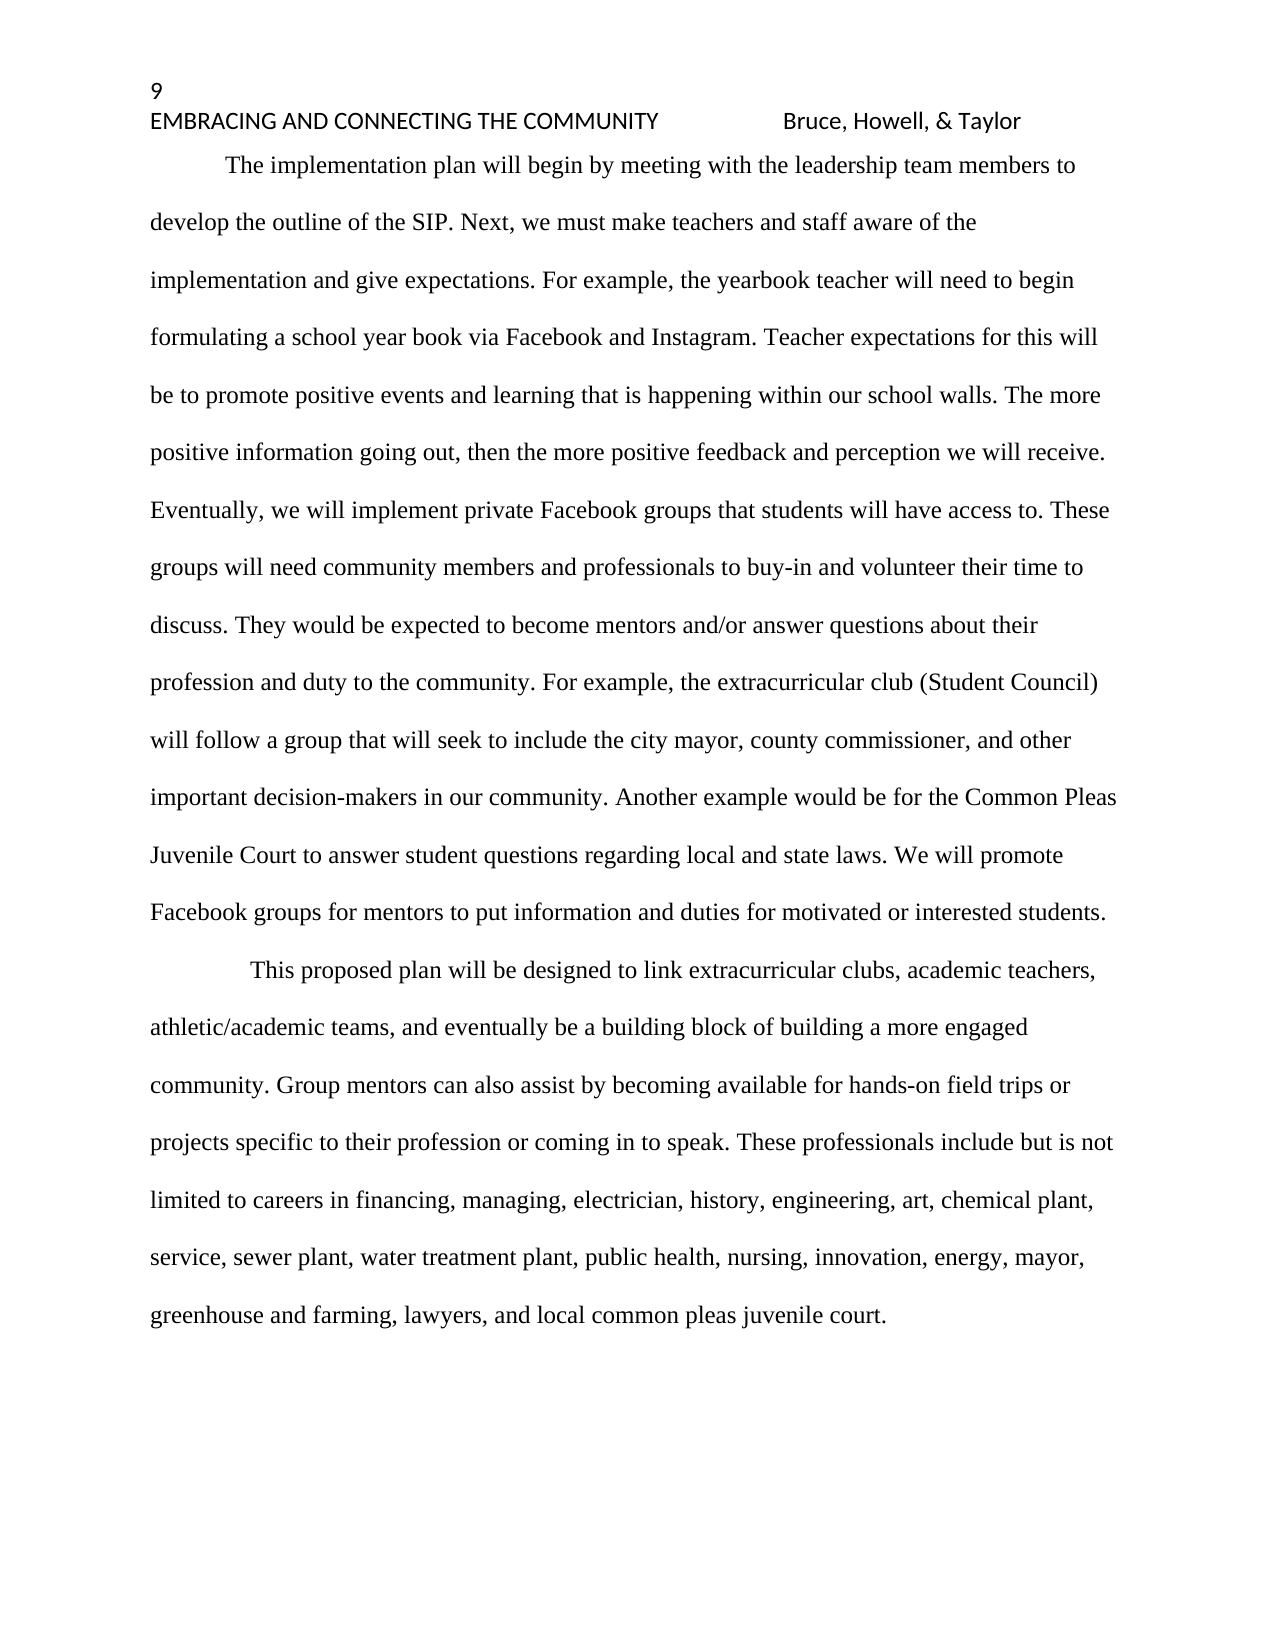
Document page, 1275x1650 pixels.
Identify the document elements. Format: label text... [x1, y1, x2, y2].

text This proposed plan will be designed to link extracurricular clubs, academic teachers, athletic/academic teams, and eventually be a building block of building a more engaged community. Group mentors can also assist by becoming available for hands-on field trips or projects specific to their profession or coming in to speak. These professionals include but is not limited to careers in financing, managing, electrician, history, engineering, art, chemical plant, service, sewer plant, water treatment plant, public health, nursing, innovation, energy, mayor, greenhouse and farming, lawyers, and local common pleas juvenile court. [150, 955, 1125, 1329]
text The implementation plan will begin by meeting with the leadership team members to develop the outline of the SIP. Next, we must make teachers and staff aware of the implementation and give expectations. For example, the yearbook teacher will need to begin formulating a school year book via Facebook and Instagram. Teacher expectations for this will be to promote positive events and learning that is happening within our school walls. The more positive information going out, then the more positive feedback and perception we will receive. Eventually, we will implement private Facebook groups that students will have access to. These groups will need community members and professionals to buy-in and volunteer their time to discuss. They would be expected to become mentors and/or answer questions about their profession and duty to the community. For example, the extracurricular club (Student Council) will follow a group that will seek to include the city mayor, county commissioner, and other important decision-makers in our community. Another example would be for the Common Pleas Juvenile Court to answer student questions regarding local and state laws. We will promote Facebook groups for mentors to put information and duties for motivated or interested students. [150, 150, 1125, 926]
